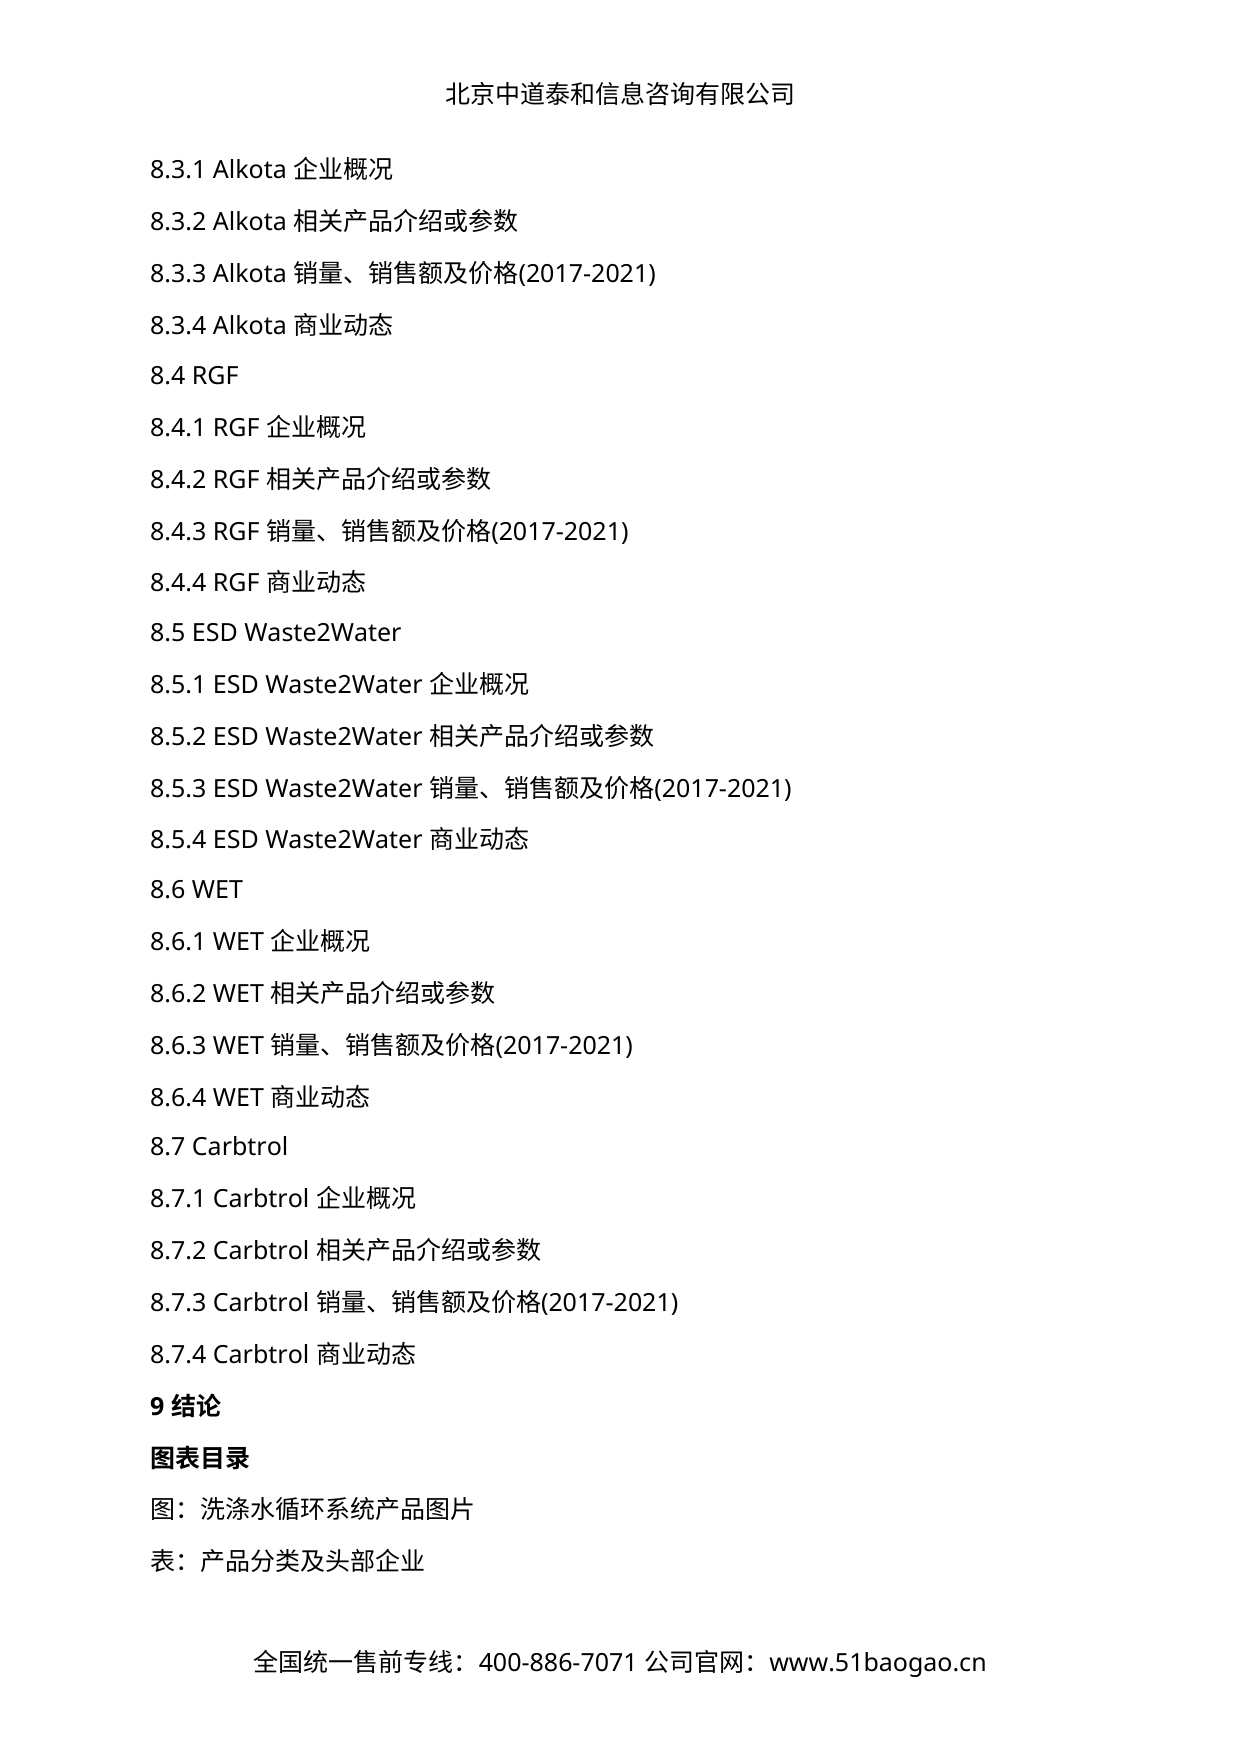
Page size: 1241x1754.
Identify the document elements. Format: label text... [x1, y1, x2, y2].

text 8.6.3 WET 销量、销售额及价格(2017-2021) [150, 1025, 1090, 1062]
text 8.6 WET [150, 872, 1090, 906]
text 8.4.4 RGF 商业动态 [150, 563, 1090, 599]
text 8.6.1 WET 企业概况 [150, 922, 1090, 958]
text 8.6.2 WET 相关产品介绍或参数 [150, 973, 1090, 1010]
text 8.4.1 RGF 企业概况 [150, 407, 1090, 443]
text 8.7.2 Carbtrol 相关产品介绍或参数 [150, 1231, 1090, 1267]
text 8.5.2 ESD Waste2Water 相关产品介绍或参数 [150, 716, 1090, 752]
text 8.4 RGF [150, 357, 1090, 392]
text 9 结论 [150, 1386, 1090, 1422]
text 8.5.3 ESD Waste2Water 销量、销售额及价格(2017-2021) [150, 768, 1090, 804]
text 图：洗涤水循环系统产品图片 [150, 1490, 1090, 1526]
text 8.5.4 ESD Waste2Water 商业动态 [150, 820, 1090, 856]
text 8.5 ESD Waste2Water [150, 615, 1090, 649]
text 表：产品分类及头部企业 [150, 1542, 1090, 1578]
text 8.3.3 Alkota 销量、销售额及价格(2017-2021) [150, 254, 1090, 290]
text 8.3.4 Alkota 商业动态 [150, 306, 1090, 342]
text 8.5.1 ESD Waste2Water 企业概况 [150, 664, 1090, 701]
text 8.7.4 Carbtrol 商业动态 [150, 1334, 1090, 1371]
text 8.3.1 Alkota 企业概况 [150, 150, 1090, 186]
text 8.3.2 Alkota 相关产品介绍或参数 [150, 202, 1090, 238]
text 8.4.3 RGF 销量、销售额及价格(2017-2021) [150, 511, 1090, 547]
text 8.7.1 Carbtrol 企业概况 [150, 1179, 1090, 1215]
text 8.6.4 WET 商业动态 [150, 1077, 1090, 1113]
text 8.4.2 RGF 相关产品介绍或参数 [150, 459, 1090, 495]
text 8.7 Carbtrol [150, 1129, 1090, 1163]
text 图表目录 [150, 1438, 1090, 1474]
text 8.7.3 Carbtrol 销量、销售额及价格(2017-2021) [150, 1282, 1090, 1319]
